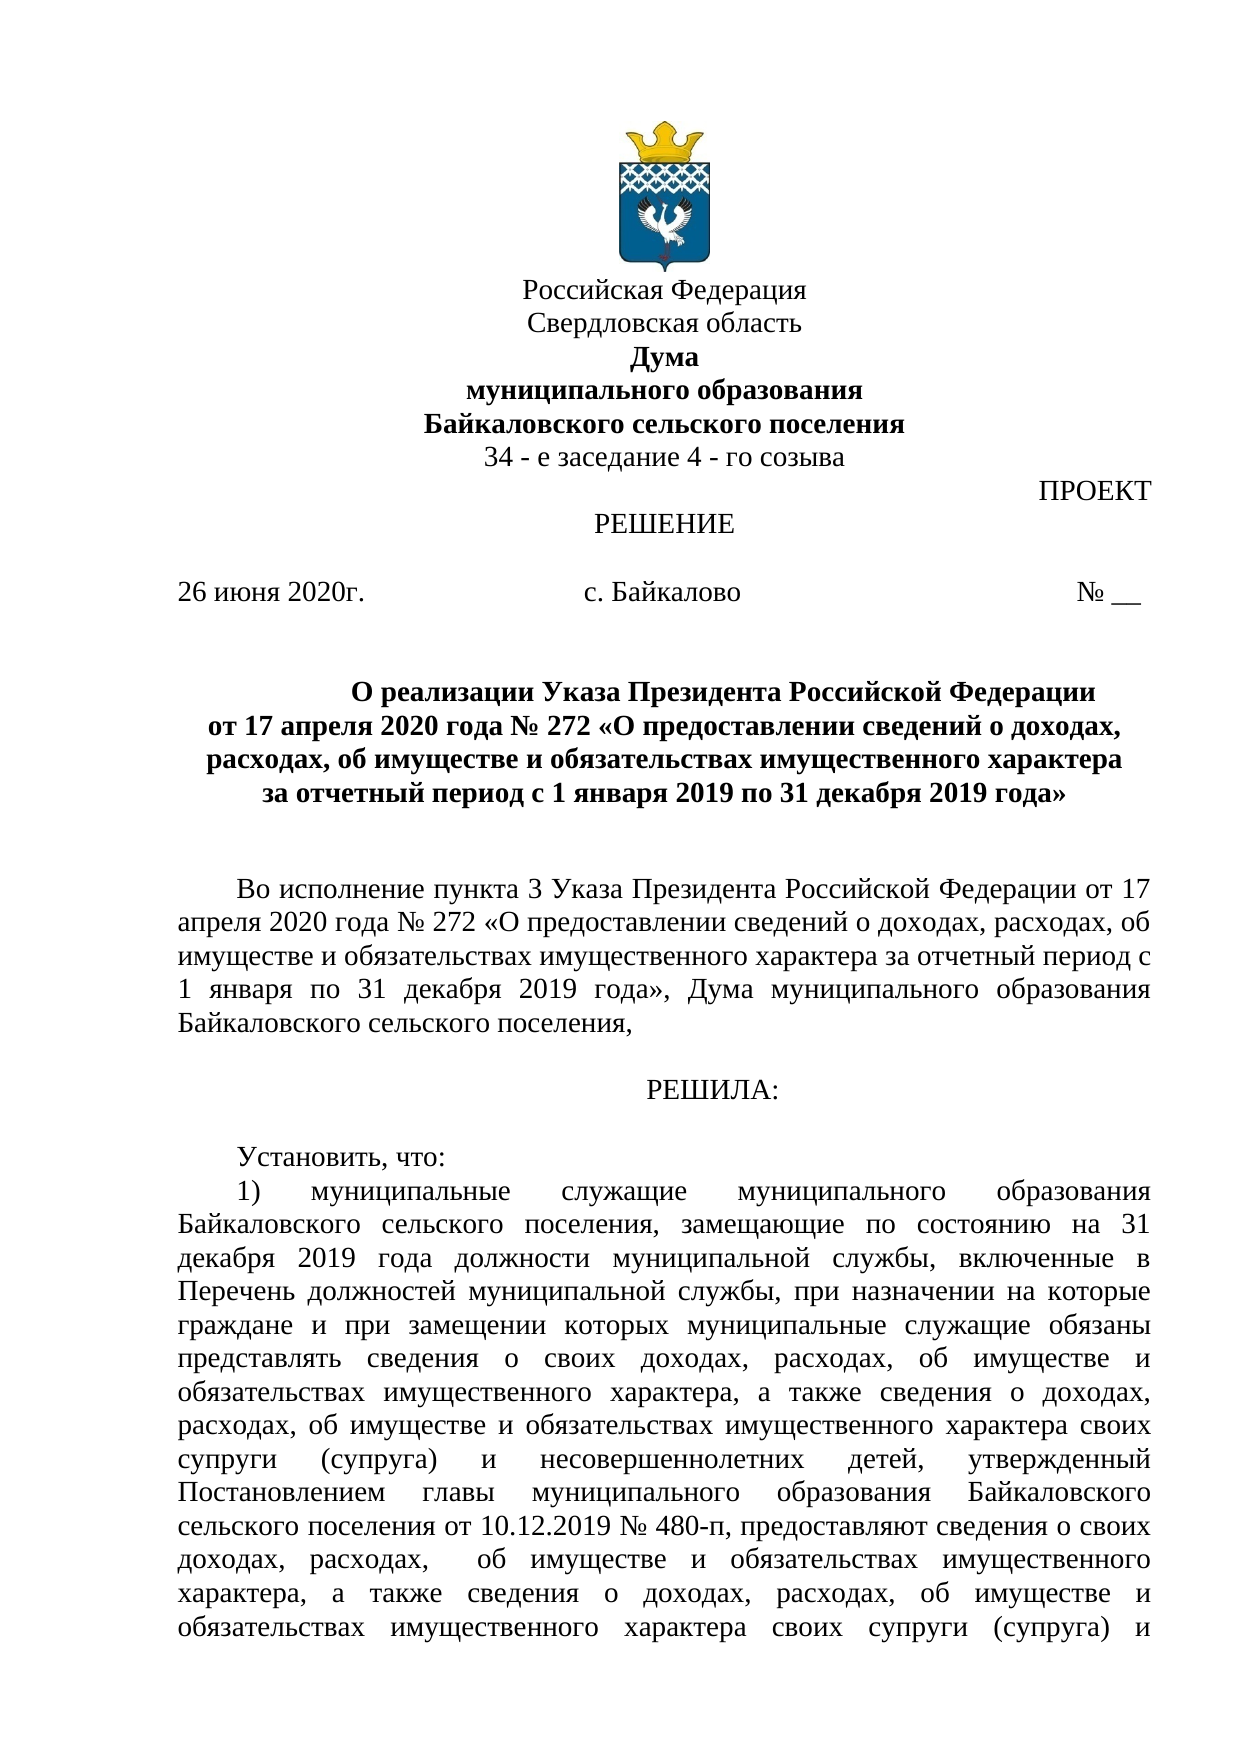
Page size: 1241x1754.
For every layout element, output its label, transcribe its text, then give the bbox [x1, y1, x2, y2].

list РЕШИЛА: [274, 1072, 1152, 1106]
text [177, 1173, 1152, 1642]
text РЕШЕНИЕ [177, 507, 1152, 540]
text Байкаловского сельского поселения [177, 406, 1152, 439]
text 26 июня 2020г. с. Байкалово № __ [177, 574, 1152, 607]
picture [705, 198, 710, 253]
text О реализации Указа Президента Российской Федерации [236, 674, 1152, 708]
text Российская Федерация [177, 272, 1152, 305]
text Дума [177, 339, 1152, 372]
text ПРОЕКТ [177, 473, 1152, 507]
picture [619, 121, 710, 272]
text Во исполнение пункта 3 Указа Президента Российской Федерации от 17 апреля 2020 года № 272 «О предоставлении сведений о доходах, расходах, об имуществе и обязательствах имущественного характера за отчетный период с 1 января по 31 декабря 2019 года», Дума муниципального образования Байкаловского сельского поселения, [177, 871, 1152, 1038]
text Свердловская область [177, 305, 1152, 339]
text от 17 апреля 2020 года № 272 «О предоставлении сведений о доходах, расходах, об имуществе и обязательствах имущественного характера [177, 708, 1152, 775]
text 34 - е заседание 4 - го созыва [177, 439, 1152, 473]
text Установить, что: [177, 1139, 1152, 1173]
text за отчетный период с 1 января 2019 по 31 декабря 2019 года» [177, 775, 1152, 808]
text муниципального образования [177, 372, 1152, 406]
